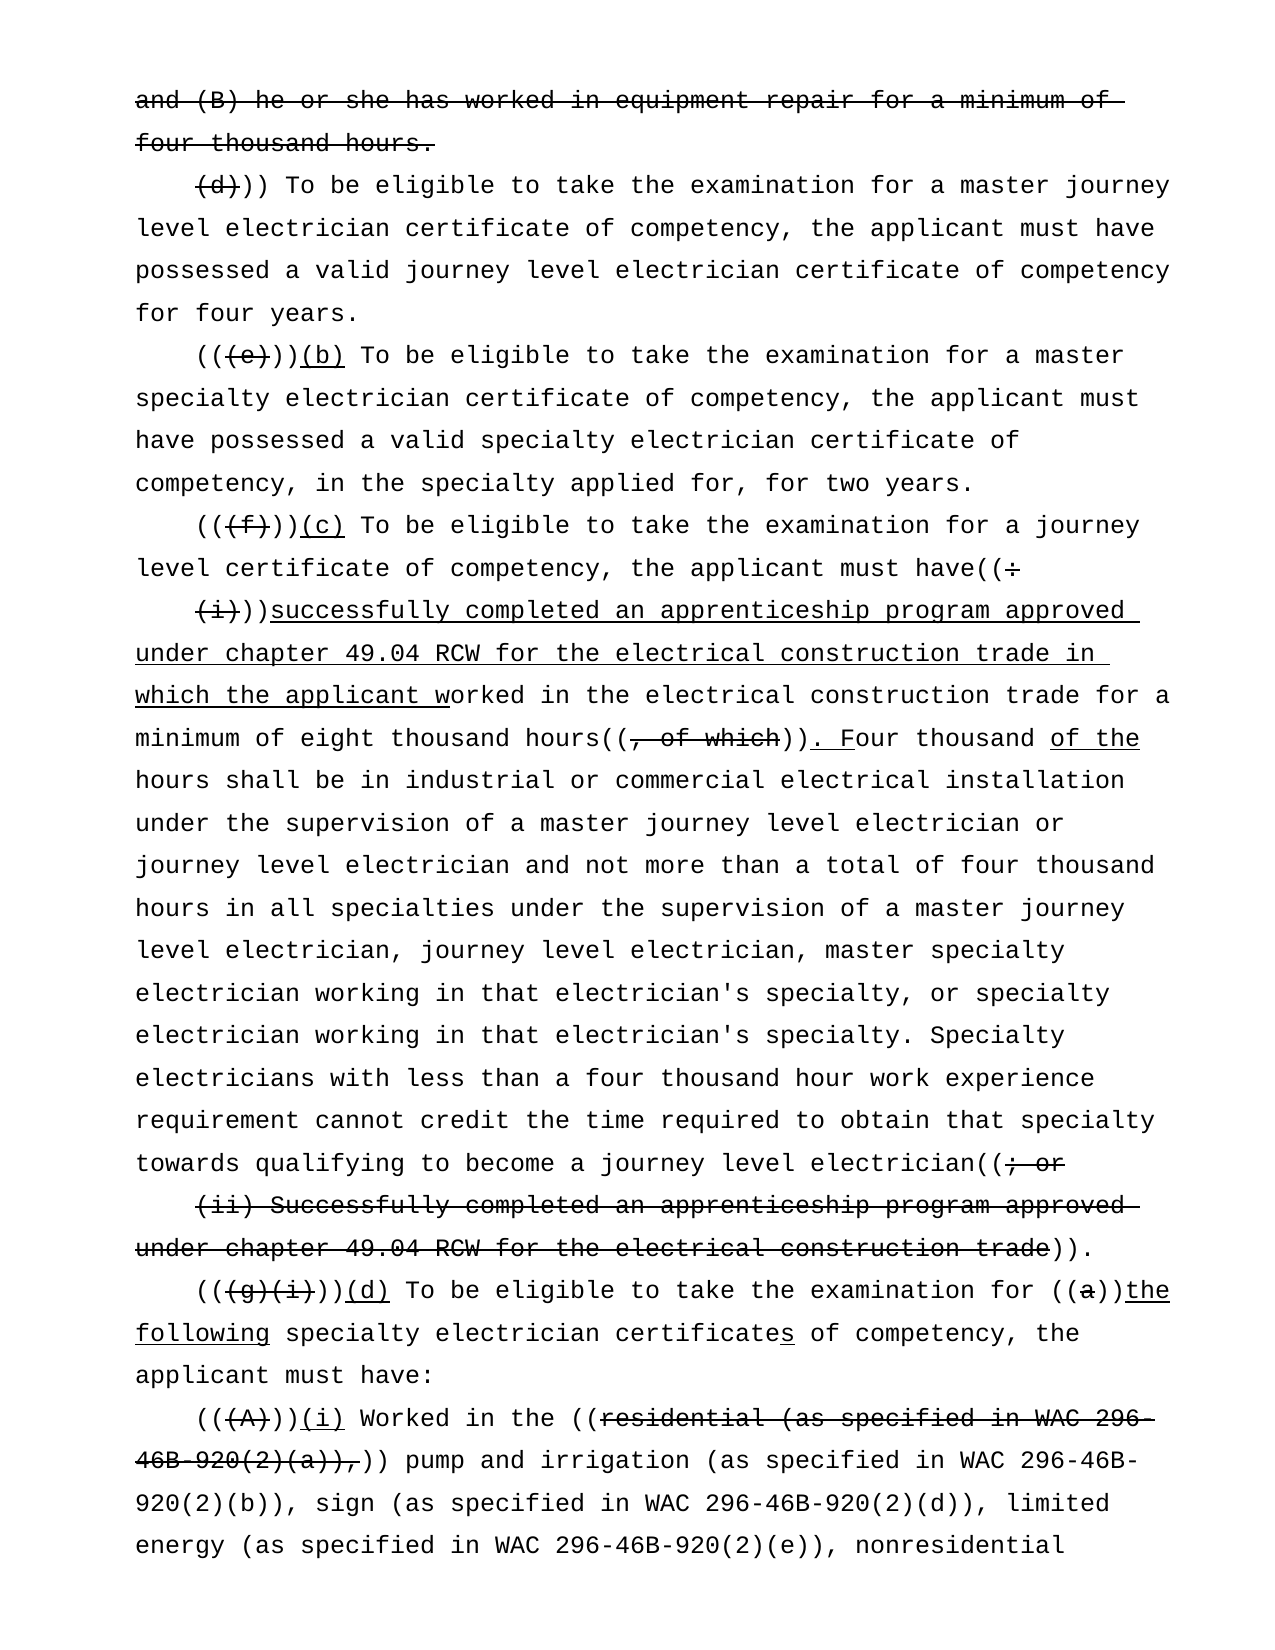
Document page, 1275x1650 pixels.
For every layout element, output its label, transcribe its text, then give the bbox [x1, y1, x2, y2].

text (((e)))(b) To be eligible to take the examination for a master specialty electrician certificate of competency, the applicant must have possessed a valid specialty electrician certificate of competency, in the specialty applied for, for two years. [135, 330, 1170, 500]
text (ii) Successfully completed an apprenticeship program approved under chapter 49.04 RCW for the electrical construction trade)). [135, 1180, 1170, 1265]
text (((g)(i)))(d) To be eligible to take the examination for ((a))the following specialty electrician certificates of competency, the applicant must have: [135, 1265, 1170, 1392]
text (d))) To be eligible to take the examination for a master journey level electrician certificate of competency, the applicant must have possessed a valid journey level electrician certificate of competency for four years. [135, 160, 1170, 330]
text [135, 1392, 1170, 1562]
text (i)))successfully completed an apprenticeship program approved under chapter 49.04 RCW for the electrical construction trade in which the applicant worked in the electrical construction trade for a minimum of eight thousand hours((, of which)). Four thousand of the hours shall be in industrial or commercial electrical installation under the supervision of a master journey level electrician or journey level electrician and not more than a total of four thousand hours in all specialties under the supervision of a master journey level electrician, journey level electrician, master specialty electrician working in that electrician's specialty, or specialty electrician working in that electrician's specialty. Specialty electricians with less than a four thousand hour work experience requirement cannot credit the time required to obtain that specialty towards qualifying to become a journey level electrician((; or [135, 585, 1170, 1180]
text (((f)))(c) To be eligible to take the examination for a journey level certificate of competency, the applicant must have((: [135, 500, 1170, 585]
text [135, 75, 1170, 160]
